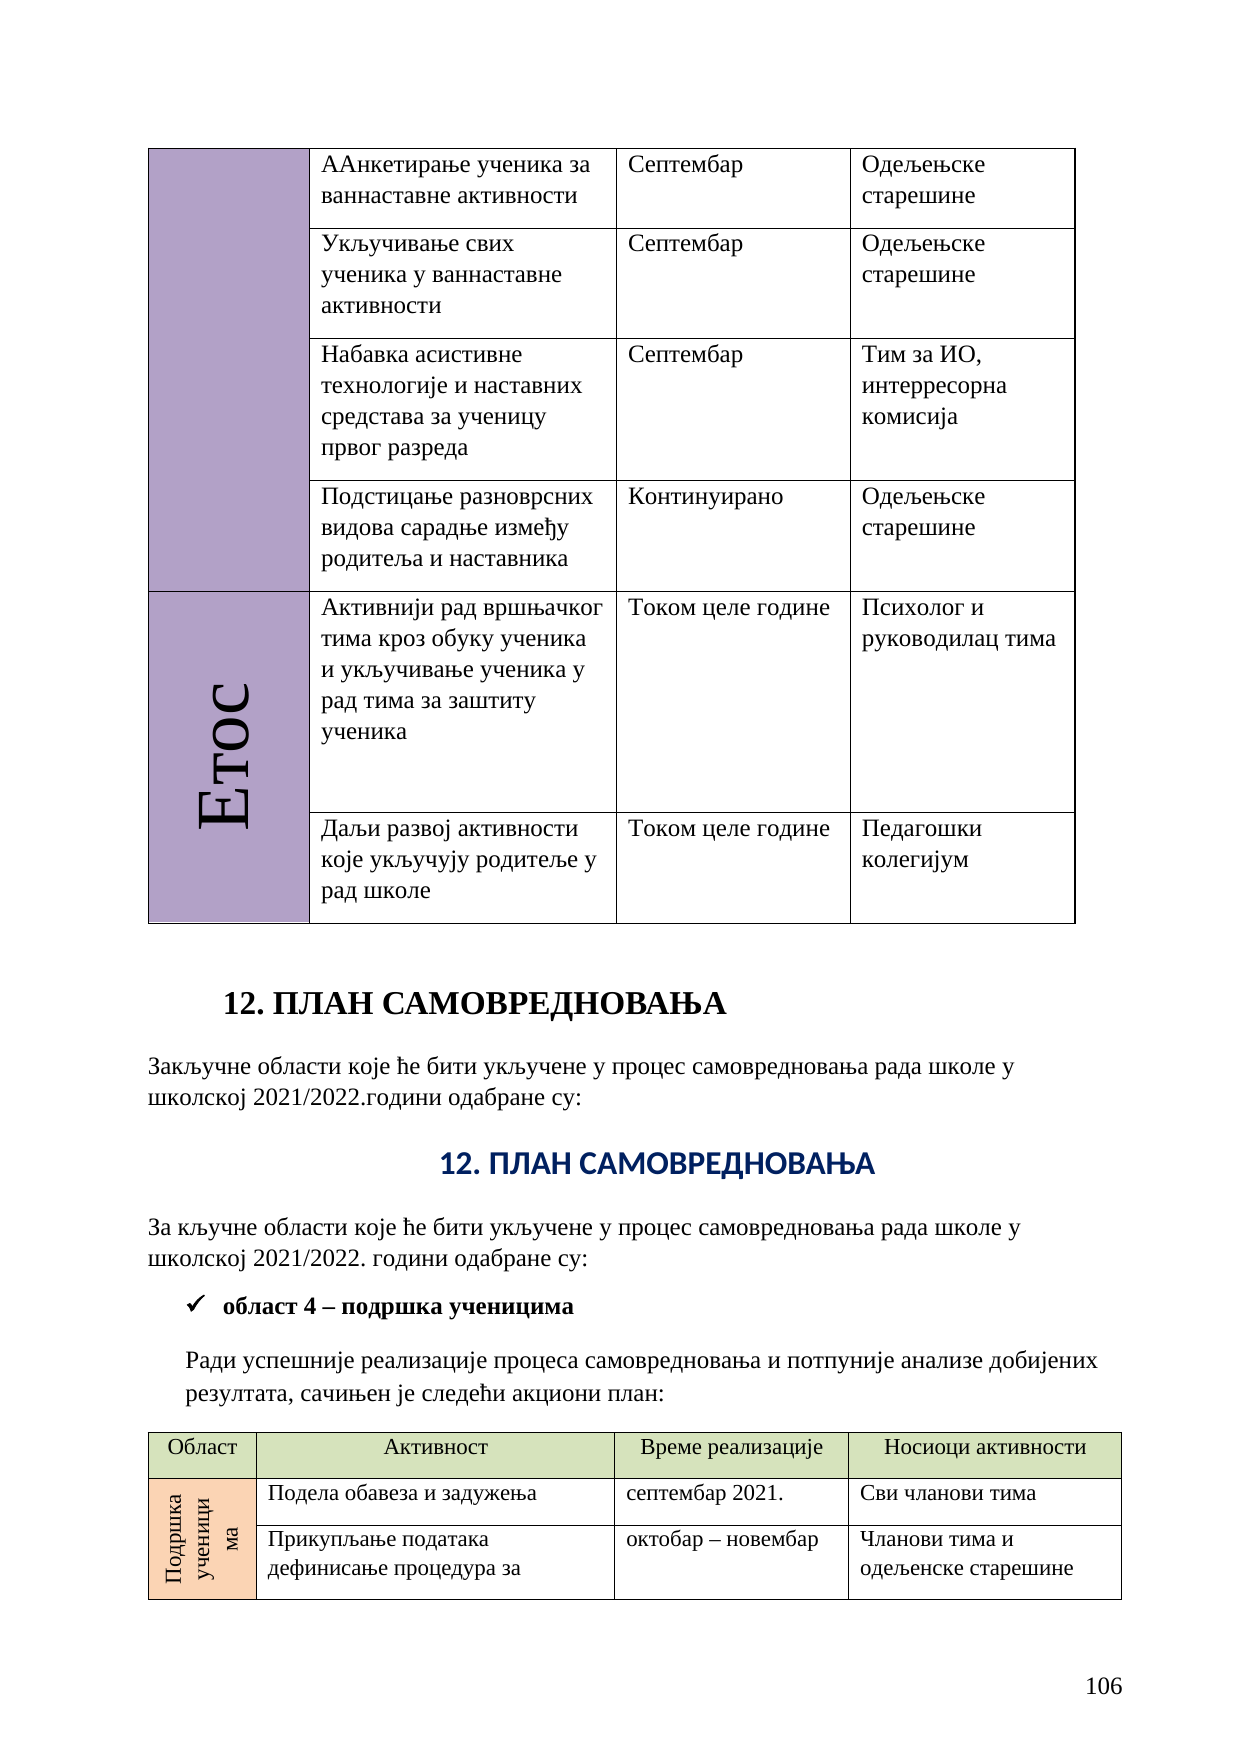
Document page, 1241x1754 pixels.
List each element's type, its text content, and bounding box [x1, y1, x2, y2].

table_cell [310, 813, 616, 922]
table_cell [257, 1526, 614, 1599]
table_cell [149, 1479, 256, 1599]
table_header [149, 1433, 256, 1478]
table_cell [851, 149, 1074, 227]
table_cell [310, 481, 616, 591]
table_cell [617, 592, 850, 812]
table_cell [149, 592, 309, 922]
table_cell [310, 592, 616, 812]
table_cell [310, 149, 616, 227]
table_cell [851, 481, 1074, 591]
list област 4 – подршка ученицима [185, 1291, 1122, 1320]
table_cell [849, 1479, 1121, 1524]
text Закључне области које ће бити укључене у процес самовредновања рада школе у школској 2021/2022.години одабране су: [148, 1051, 1048, 1111]
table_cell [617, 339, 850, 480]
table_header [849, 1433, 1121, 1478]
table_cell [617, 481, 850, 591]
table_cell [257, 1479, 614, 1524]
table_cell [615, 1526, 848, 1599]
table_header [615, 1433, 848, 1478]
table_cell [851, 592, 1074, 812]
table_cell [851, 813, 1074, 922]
text За кључне области које ће бити укључене у процес самовредновања рада школе у школској 2021/2022. години одабране су: [148, 1212, 1122, 1272]
subtitle 12. ПЛАН САМОВРЕДНОВАЊА [192, 1142, 1122, 1183]
text Ради успешније реализације процеса самовредновања и потпуније анализе добијених резултата, сачињен је следећи акциони план: [185, 1345, 1122, 1407]
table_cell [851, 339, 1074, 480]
subtitle 12. ПЛАН САМОВРЕДНОВАЊА [192, 984, 1122, 1022]
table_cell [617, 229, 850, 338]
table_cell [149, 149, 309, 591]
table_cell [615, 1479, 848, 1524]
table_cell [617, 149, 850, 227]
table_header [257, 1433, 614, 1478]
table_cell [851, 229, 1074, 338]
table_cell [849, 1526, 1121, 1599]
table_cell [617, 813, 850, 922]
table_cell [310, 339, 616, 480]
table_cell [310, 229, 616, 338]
